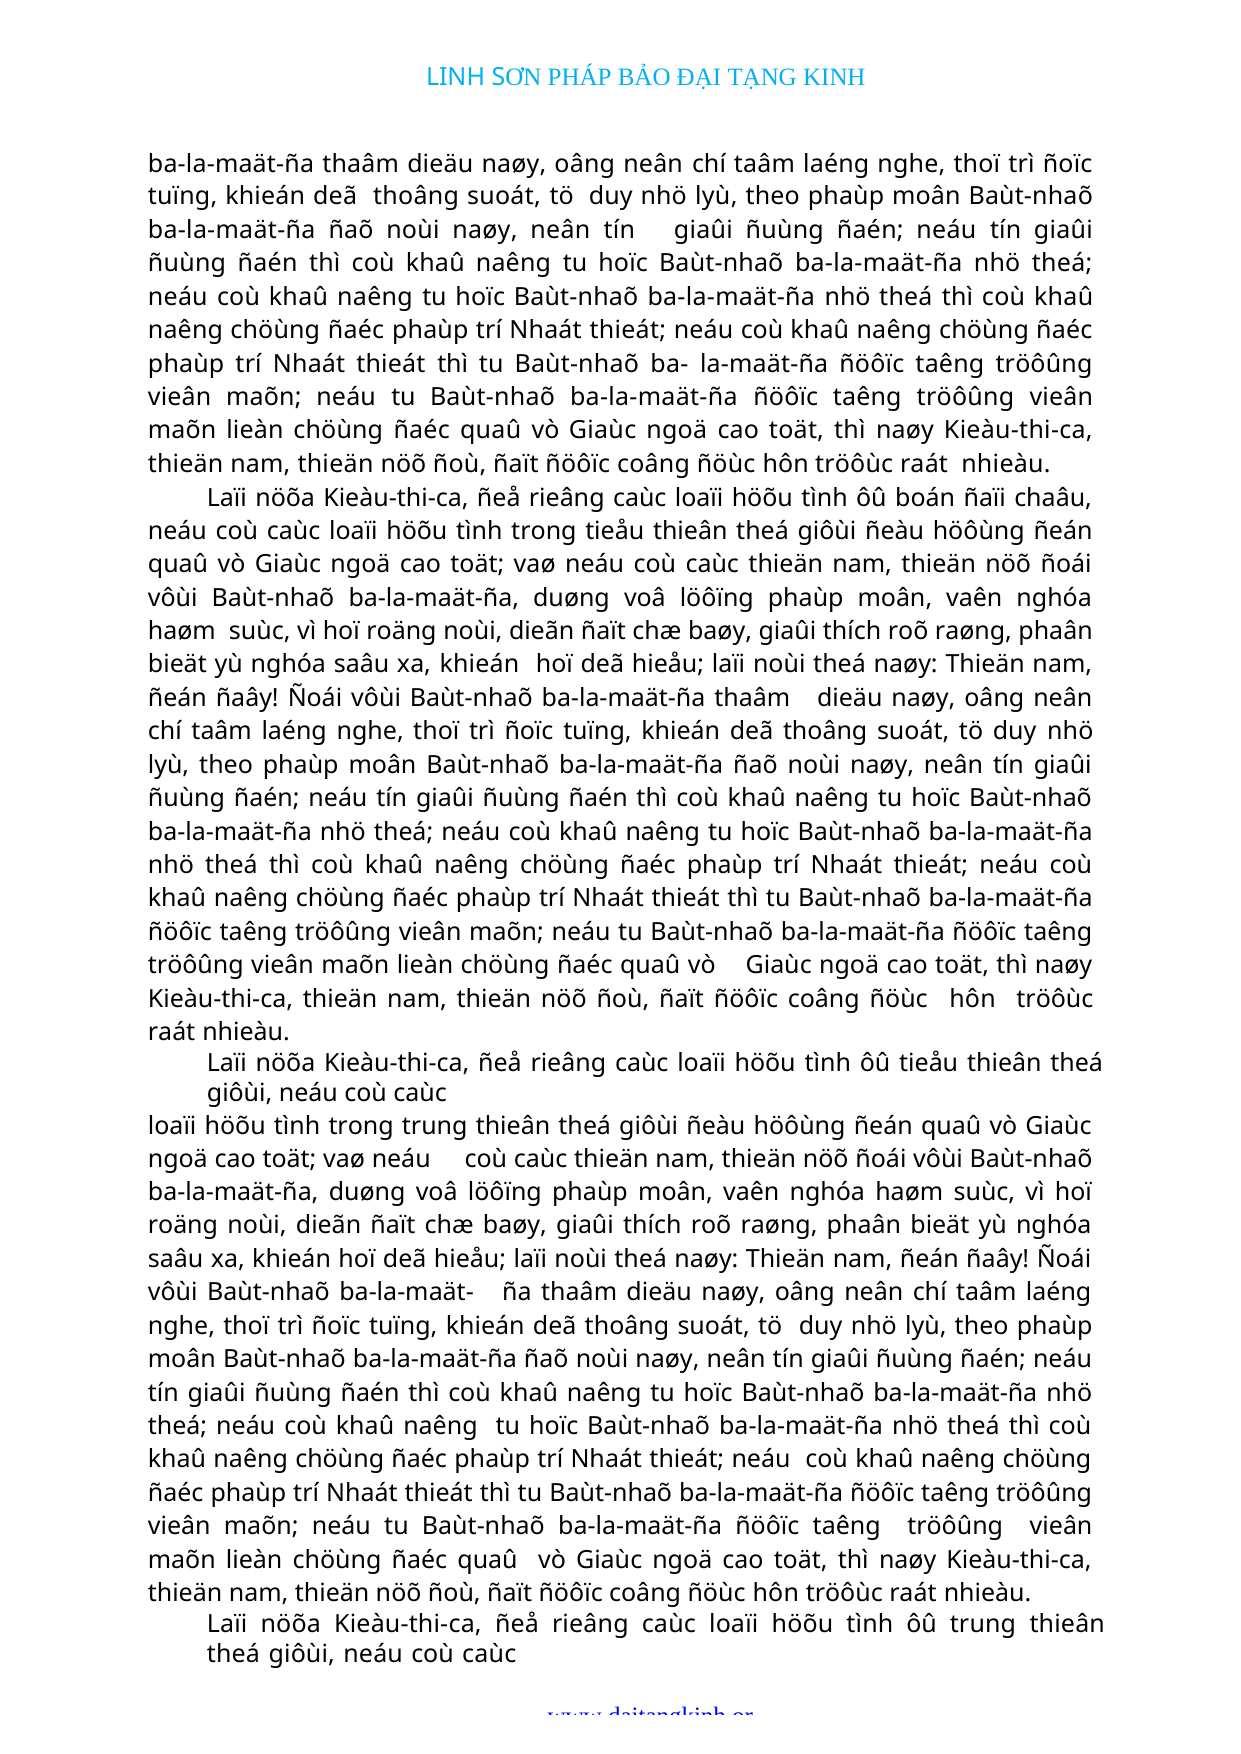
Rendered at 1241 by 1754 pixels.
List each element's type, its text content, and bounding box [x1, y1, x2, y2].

text Laïi nöõa Kieàu-thi-ca, ñeå rieâng caùc loaïi höõu tình ôû boán ñaïi chaâu, neáu coù caùc loaïi höõu tình trong tieåu thieân theá giôùi ñeàu höôùng ñeán quaû vò Giaùc ngoä cao toät; vaø neáu coù caùc thieän nam, thieän nöõ ñoái vôùi Baùt-nhaõ ba-la-maät-ña, duøng voâ löôïng phaùp moân, vaên nghóa haøm suùc, vì hoï roäng noùi, dieãn ñaït chæ baøy, giaûi thích roõ raøng, phaân bieät yù nghóa saâu xa, khieán hoï deã hieåu; laïi noùi theá naøy: Thieän nam, ñeán ñaây! Ñoái vôùi Baùt-nhaõ ba-la-maät-ña thaâm dieäu naøy, oâng neân chí taâm laéng nghe, thoï trì ñoïc tuïng, khieán deã thoâng suoát, tö duy nhö lyù, theo phaùp moân Baùt-nhaõ ba-la-maät-ña ñaõ noùi naøy, neân tín giaûi ñuùng ñaén; neáu tín giaûi ñuùng ñaén thì coù khaû naêng tu hoïc Baùt-nhaõ ba-la-maät-ña nhö theá; neáu coù khaû naêng tu hoïc Baùt-nhaõ ba-la-maät-ña nhö theá thì coù khaû naêng chöùng ñaéc phaùp trí Nhaát thieát; neáu coù khaû naêng chöùng ñaéc phaùp trí Nhaát thieát thì tu Baùt-nhaõ ba-la-maät-ña ñöôïc taêng tröôûng vieân maõn; neáu tu Baùt-nhaõ ba-la-maät-ña ñöôïc taêng tröôûng vieân maõn lieàn chöùng ñaéc quaû vò Giaùc ngoä cao toät, thì naøy Kieàu-thi-ca, thieän nam, thieän nöõ ñoù, ñaït ñöôïc coâng ñöùc hôn tröôùc raát nhieàu. [148, 479, 1093, 1048]
text ba-la-maät-ña thaâm dieäu naøy, oâng neân chí taâm laéng nghe, thoï trì ñoïc tuïng, khieán deã thoâng suoát, tö duy nhö lyù, theo phaùp moân Baùt-nhaõ ba-la-maät-ña ñaõ noùi naøy, neân tín giaûi ñuùng ñaén; neáu tín giaûi ñuùng ñaén thì coù khaû naêng tu hoïc Baùt-nhaõ ba-la-maät-ña nhö theá; neáu coù khaû naêng tu hoïc Baùt-nhaõ ba-la-maät-ña nhö theá thì coù khaû naêng chöùng ñaéc phaùp trí Nhaát thieát; neáu coù khaû naêng chöùng ñaéc phaùp trí Nhaát thieát thì tu Baùt-nhaõ ba- la-maät-ña ñöôïc taêng tröôûng vieân maõn; neáu tu Baùt-nhaõ ba-la-maät-ña ñöôïc taêng tröôûng vieân maõn lieàn chöùng ñaéc quaû vò Giaùc ngoä cao toät, thì naøy Kieàu-thi-ca, thieän nam, thieän nöõ ñoù, ñaït ñöôïc coâng ñöùc hôn tröôùc raát nhieàu. [148, 145, 1093, 479]
text Laïi nöõa Kieàu-thi-ca, ñeå rieâng caùc loaïi höõu tình ôû tieåu thieân theá giôùi, neáu coù caùc [207, 1048, 1105, 1107]
text Laïi nöõa Kieàu-thi-ca, ñeå rieâng caùc loaïi höõu tình ôû trung thieân theá giôùi, neáu coù caùc [207, 1609, 1105, 1669]
text loaïi höõu tình trong trung thieân theá giôùi ñeàu höôùng ñeán quaû vò Giaùc ngoä cao toät; vaø neáu coù caùc thieän nam, thieän nöõ ñoái vôùi Baùt-nhaõ ba-la-maät-ña, duøng voâ löôïng phaùp moân, vaên nghóa haøm suùc, vì hoï roäng noùi, dieãn ñaït chæ baøy, giaûi thích roõ raøng, phaân bieät yù nghóa saâu xa, khieán hoï deã hieåu; laïi noùi theá naøy: Thieän nam, ñeán ñaây! Ñoái vôùi Baùt-nhaõ ba-la-maät- ña thaâm dieäu naøy, oâng neân chí taâm laéng nghe, thoï trì ñoïc tuïng, khieán deã thoâng suoát, tö duy nhö lyù, theo phaùp moân Baùt-nhaõ ba-la-maät-ña ñaõ noùi naøy, neân tín giaûi ñuùng ñaén; neáu tín giaûi ñuùng ñaén thì coù khaû naêng tu hoïc Baùt-nhaõ ba-la-maät-ña nhö theá; neáu coù khaû naêng tu hoïc Baùt-nhaõ ba-la-maät-ña nhö theá thì coù khaû naêng chöùng ñaéc phaùp trí Nhaát thieát; neáu coù khaû naêng chöùng ñaéc phaùp trí Nhaát thieát thì tu Baùt-nhaõ ba-la-maät-ña ñöôïc taêng tröôûng vieân maõn; neáu tu Baùt-nhaõ ba-la-maät-ña ñöôïc taêng tröôûng vieân maõn lieàn chöùng ñaéc quaû vò Giaùc ngoä cao toät, thì naøy Kieàu-thi-ca, thieän nam, thieän nöõ ñoù, ñaït ñöôïc coâng ñöùc hôn tröôùc raát nhieàu. [148, 1107, 1093, 1609]
